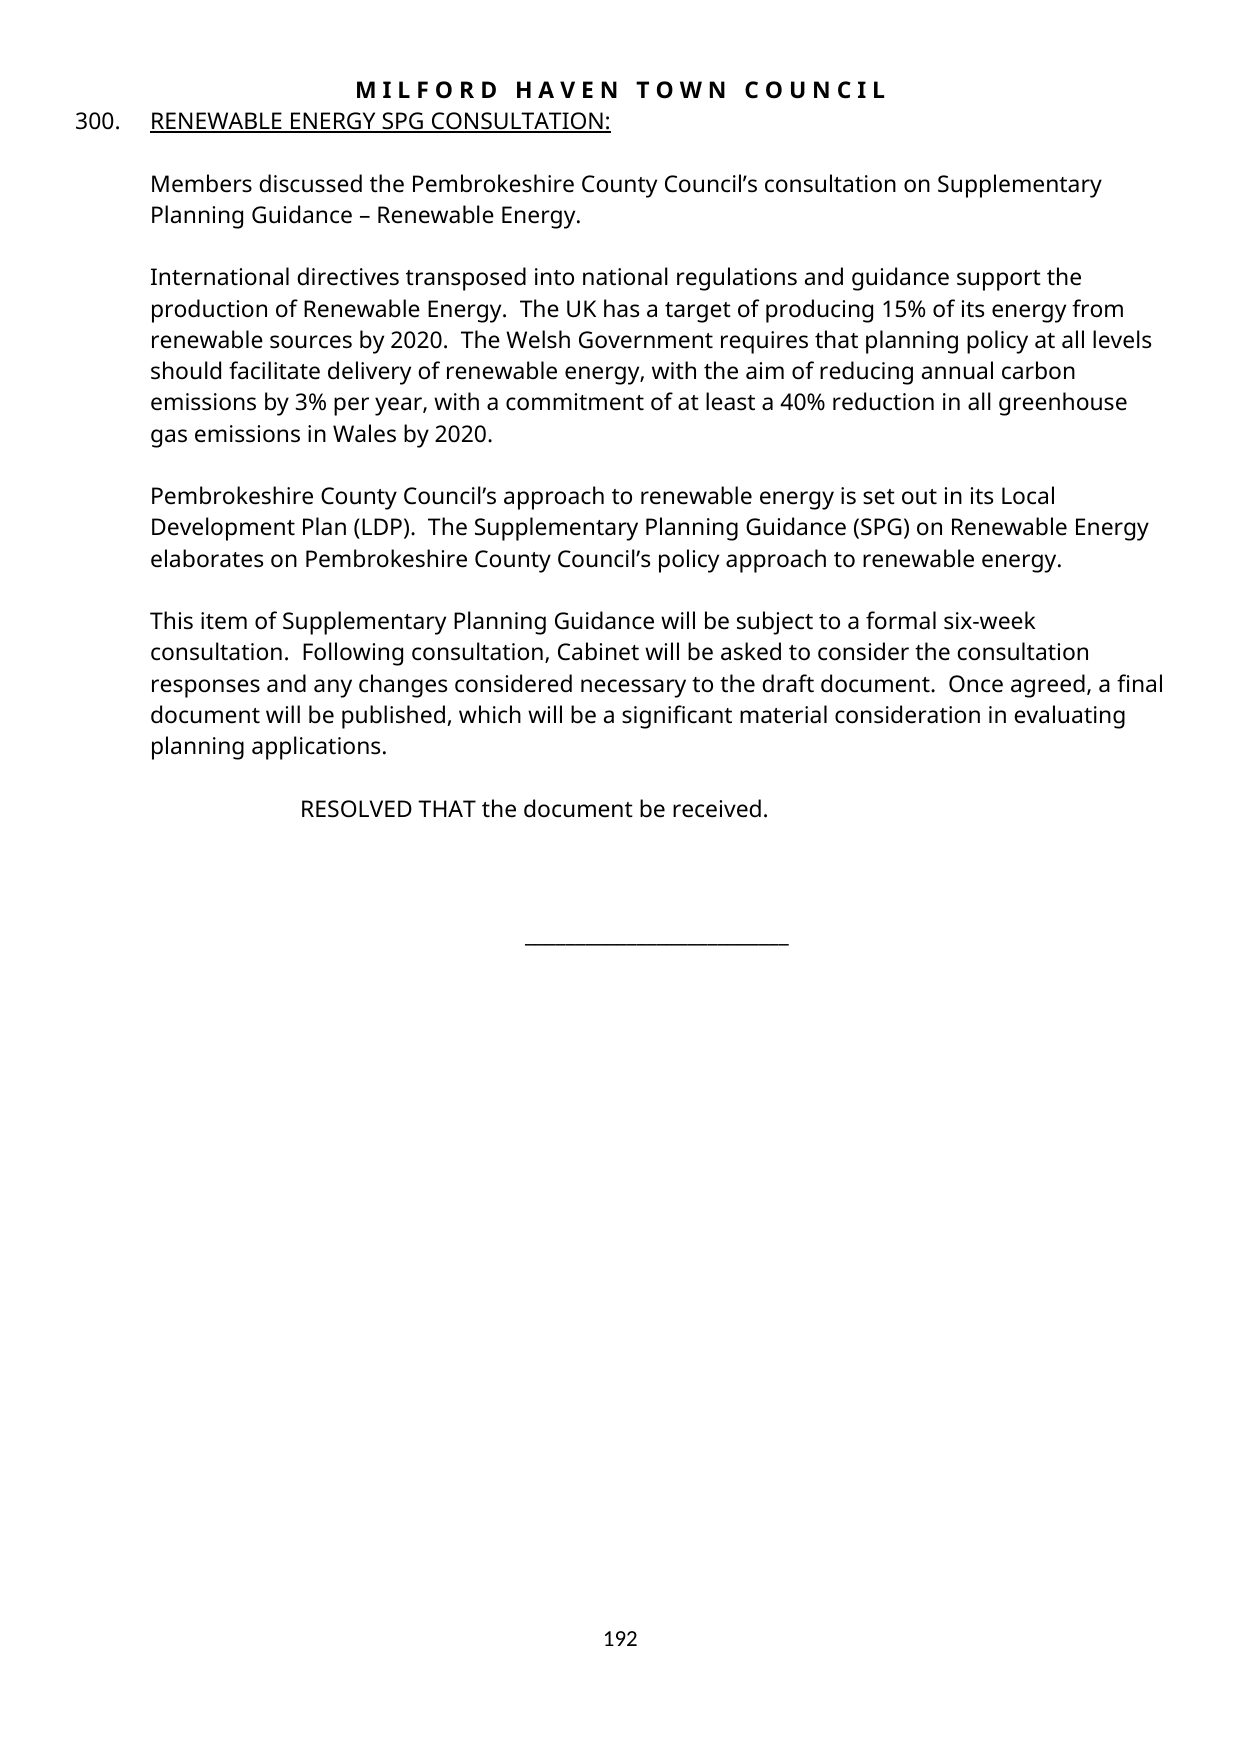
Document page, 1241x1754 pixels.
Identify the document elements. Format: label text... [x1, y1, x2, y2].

text International directives transposed into national regulations and guidance support the production of Renewable Energy. The UK has a target of producing 15% of its energy from renewable sources by 2020. The Welsh Government requires that planning policy at all levels should facilitate delivery of renewable energy, with the aim of reducing annual carbon emissions by 3% per year, with a commitment of at least a 40% reduction in all greenhouse gas emissions in Wales by 2020. [150, 261, 1165, 449]
text This item of Supplementary Planning Guidance will be subject to a formal six-week consultation. Following consultation, Cabinet will be asked to consider the consultation responses and any changes considered necessary to the draft document. Once agreed, a final document will be published, which will be a significant material consideration in evaluating planning applications. [150, 605, 1165, 761]
text __________________________ [149, 918, 1165, 949]
text Members discussed the Pembrokeshire County Council’s consultation on Supplementary Planning Guidance – Renewable Energy. [150, 168, 1165, 230]
text RESOLVED THAT the document be received. [150, 793, 1165, 824]
text Pembrokeshire County Council’s approach to renewable energy is set out in its Local Development Plan (LDP). The Supplementary Planning Guidance (SPG) on Renewable Energy elaborates on Pembrokeshire County Council’s policy approach to renewable energy. [150, 480, 1165, 574]
text 300. RENEWABLE ENERGY SPG CONSULTATION: [75, 105, 1165, 136]
